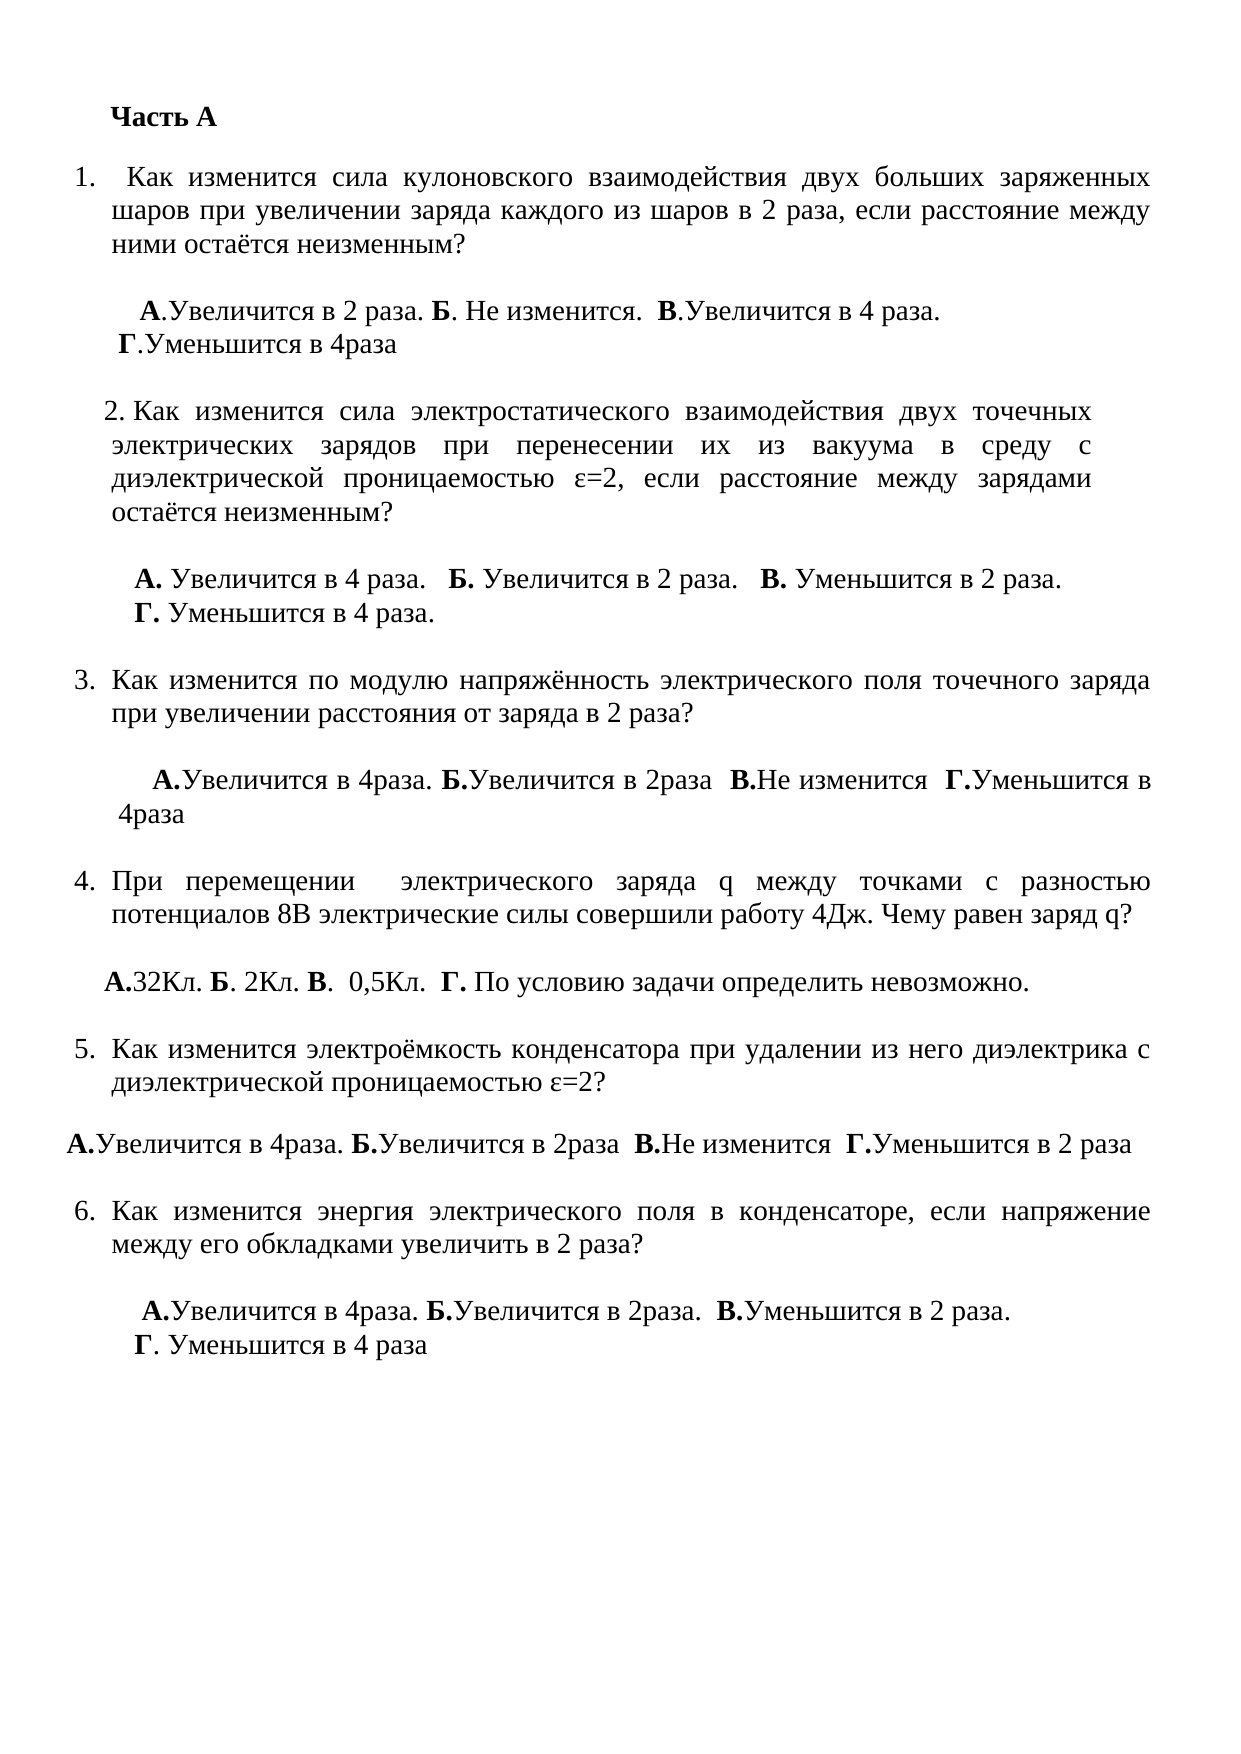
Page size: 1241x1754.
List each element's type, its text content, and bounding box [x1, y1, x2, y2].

text А.Увеличится в 4раза. Б.Увеличится в 2раза В.Не изменится Г.Уменьшится в 4раза [118, 762, 1152, 829]
list Как изменится сила электростатического взаимодействия двух точечных электрических зарядов при перенесении их из вакуума в среду с диэлектрической проницаемостью ε=2, если расстояние между зарядами остаётся неизменным? [103, 393, 1093, 528]
list Как изменится энергия электрического поля в конденсаторе, если напряжение между его обкладками увеличить в 2 раза? [74, 1193, 1152, 1260]
text А. Увеличится в 4 раза. Б. Увеличится в 2 раза. В. Уменьшится в 2 раза. [134, 561, 1152, 595]
text Г. Уменьшится в 4 раза [134, 1327, 1152, 1361]
text А.Увеличится в 2 раза. Б. Не изменится. В.Увеличится в 4 раза. Г.Уменьшится в 4раза [59, 293, 1137, 360]
list Как изменится по модулю напряжённость электрического поля точечного заряда при увеличении расстояния от заряда в 2 раза? [74, 662, 1152, 729]
text А.32Кл. Б. 2Кл. В. 0,5Кл. Г. По условию задачи определить невозможно. [97, 964, 1152, 997]
text А.Увеличится в 4раза. Б.Увеличится в 2раза. В.Уменьшится в 2 раза. [134, 1293, 1152, 1327]
list Как изменится сила кулоновского взаимодействия двух больших заряженных шаров при увеличении заряда каждого из шаров в 2 раза, если расстояние между ними остаётся неизменным? [74, 159, 1152, 259]
text А.Увеличится в 4раза. Б.Увеличится в 2раза В.Не изменится Г.Уменьшится в 2 раза [59, 1126, 1152, 1159]
list При перемещении электрического заряда q между точками с разностью потенциалов 8В электрические силы совершили работу 4Дж. Чему равен заряд q? [74, 863, 1152, 930]
list Как изменится электроёмкость конденсатора при удалении из него диэлектрика с диэлектрической проницаемостью ε=2? [74, 1031, 1152, 1098]
text Г. Уменьшится в 4 раза. [134, 595, 1152, 628]
text Часть А [59, 99, 1152, 133]
